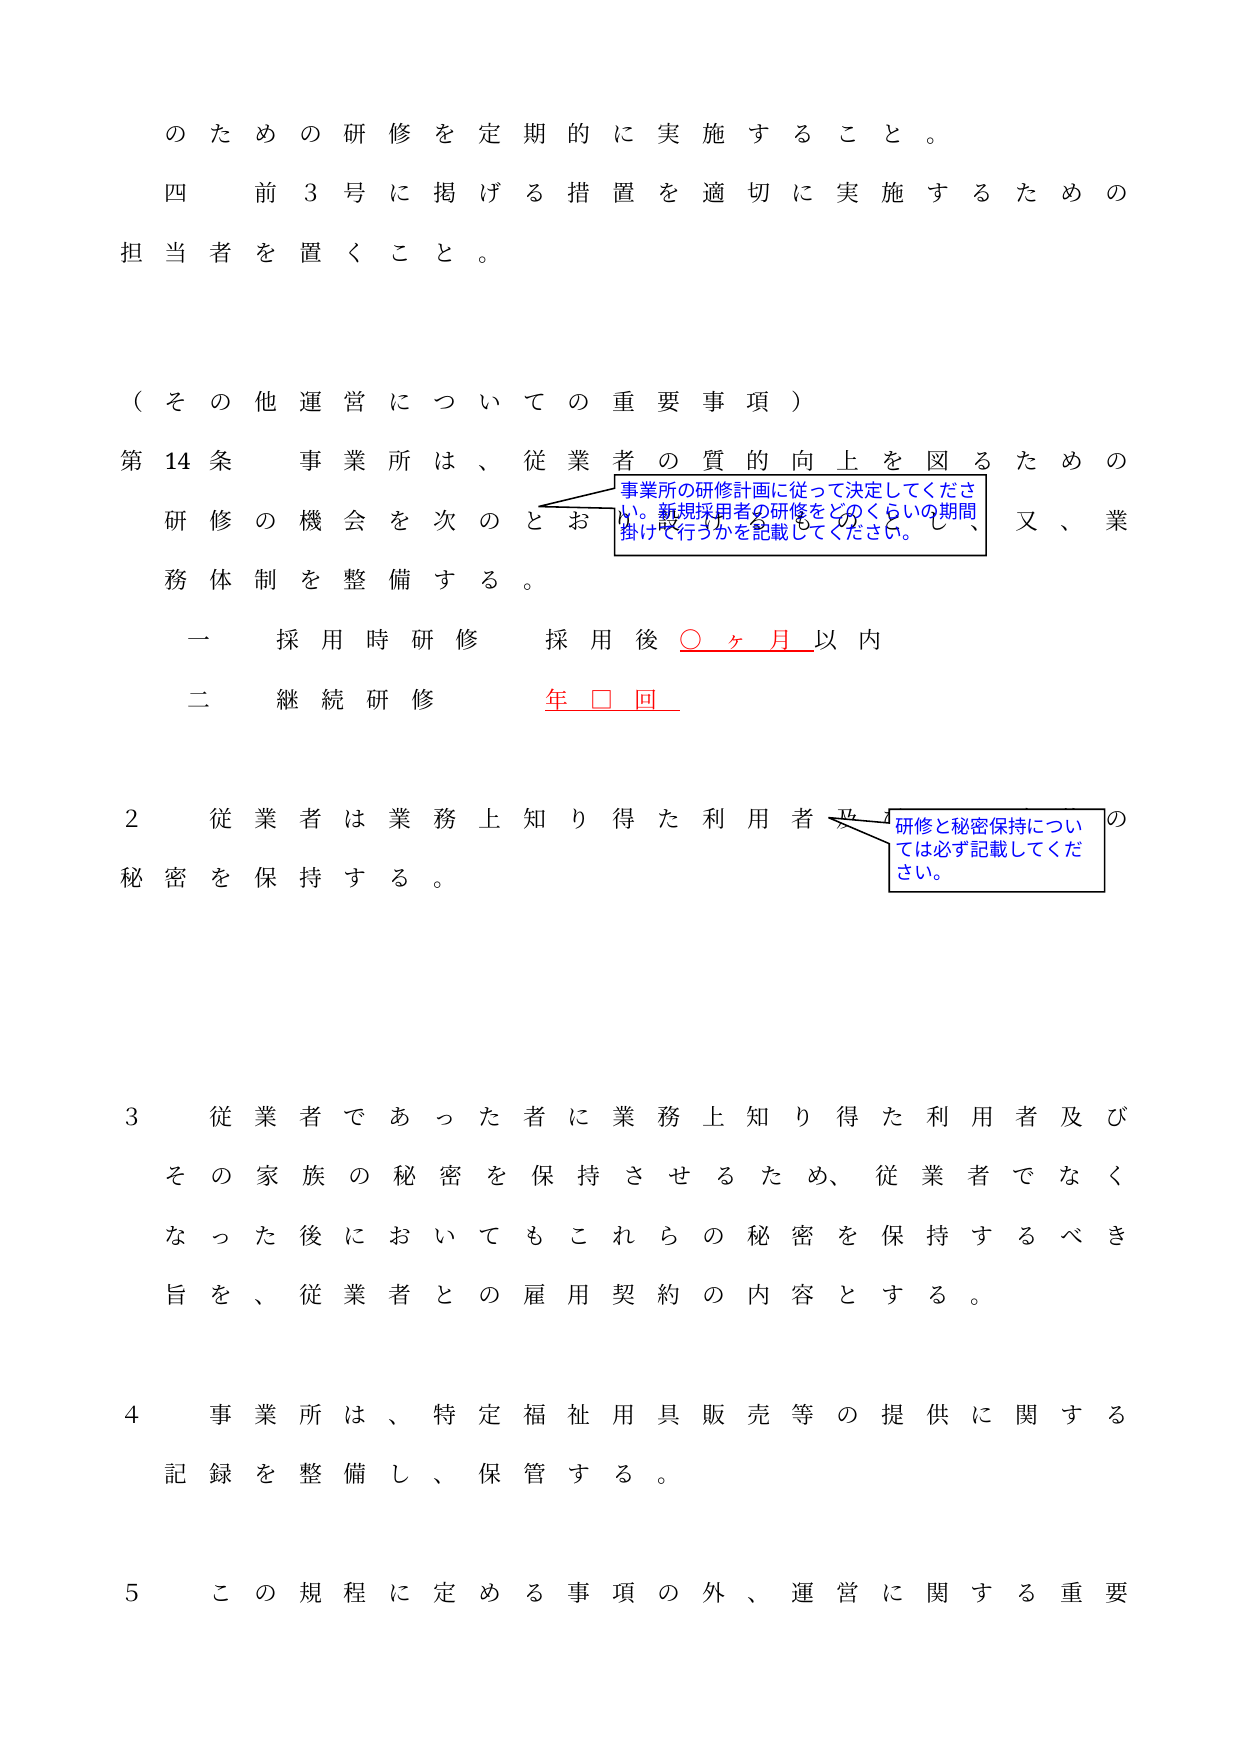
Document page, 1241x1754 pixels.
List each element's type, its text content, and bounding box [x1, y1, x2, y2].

text （その他運営についての重要事項） [120, 371, 1150, 430]
text ４ 事業所は、特定福祉用具販売等の提供に関する記録を整備し、保管する。 [120, 1383, 1150, 1503]
text ２ 従業者は業務上知り得た利用者及びその家族の秘密を保持する。 [120, 788, 1150, 907]
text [120, 102, 1150, 162]
text 四 前３号に掲げる措置を適切に実施するための担当者を置くこと。 [120, 162, 1150, 281]
text 第14条 事業所は、従業者の質的向上を図るための研修の機会を次のとおり設けるものとし、又、業務体制を整備する。 [120, 430, 1150, 609]
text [120, 1562, 1150, 1622]
text ３ 従業者であった者に業務上知り得た利用者及びその家族の秘密を保持させるため、従業者でなくなった後においてもこれらの秘密を保持するべき旨を、従業者との雇用契約の内容とする。 [120, 1086, 1150, 1324]
text 二 継続研修 年□回 [120, 668, 1150, 728]
text 一 採用時研修 採用後○ヶ月以内 [120, 609, 1150, 668]
